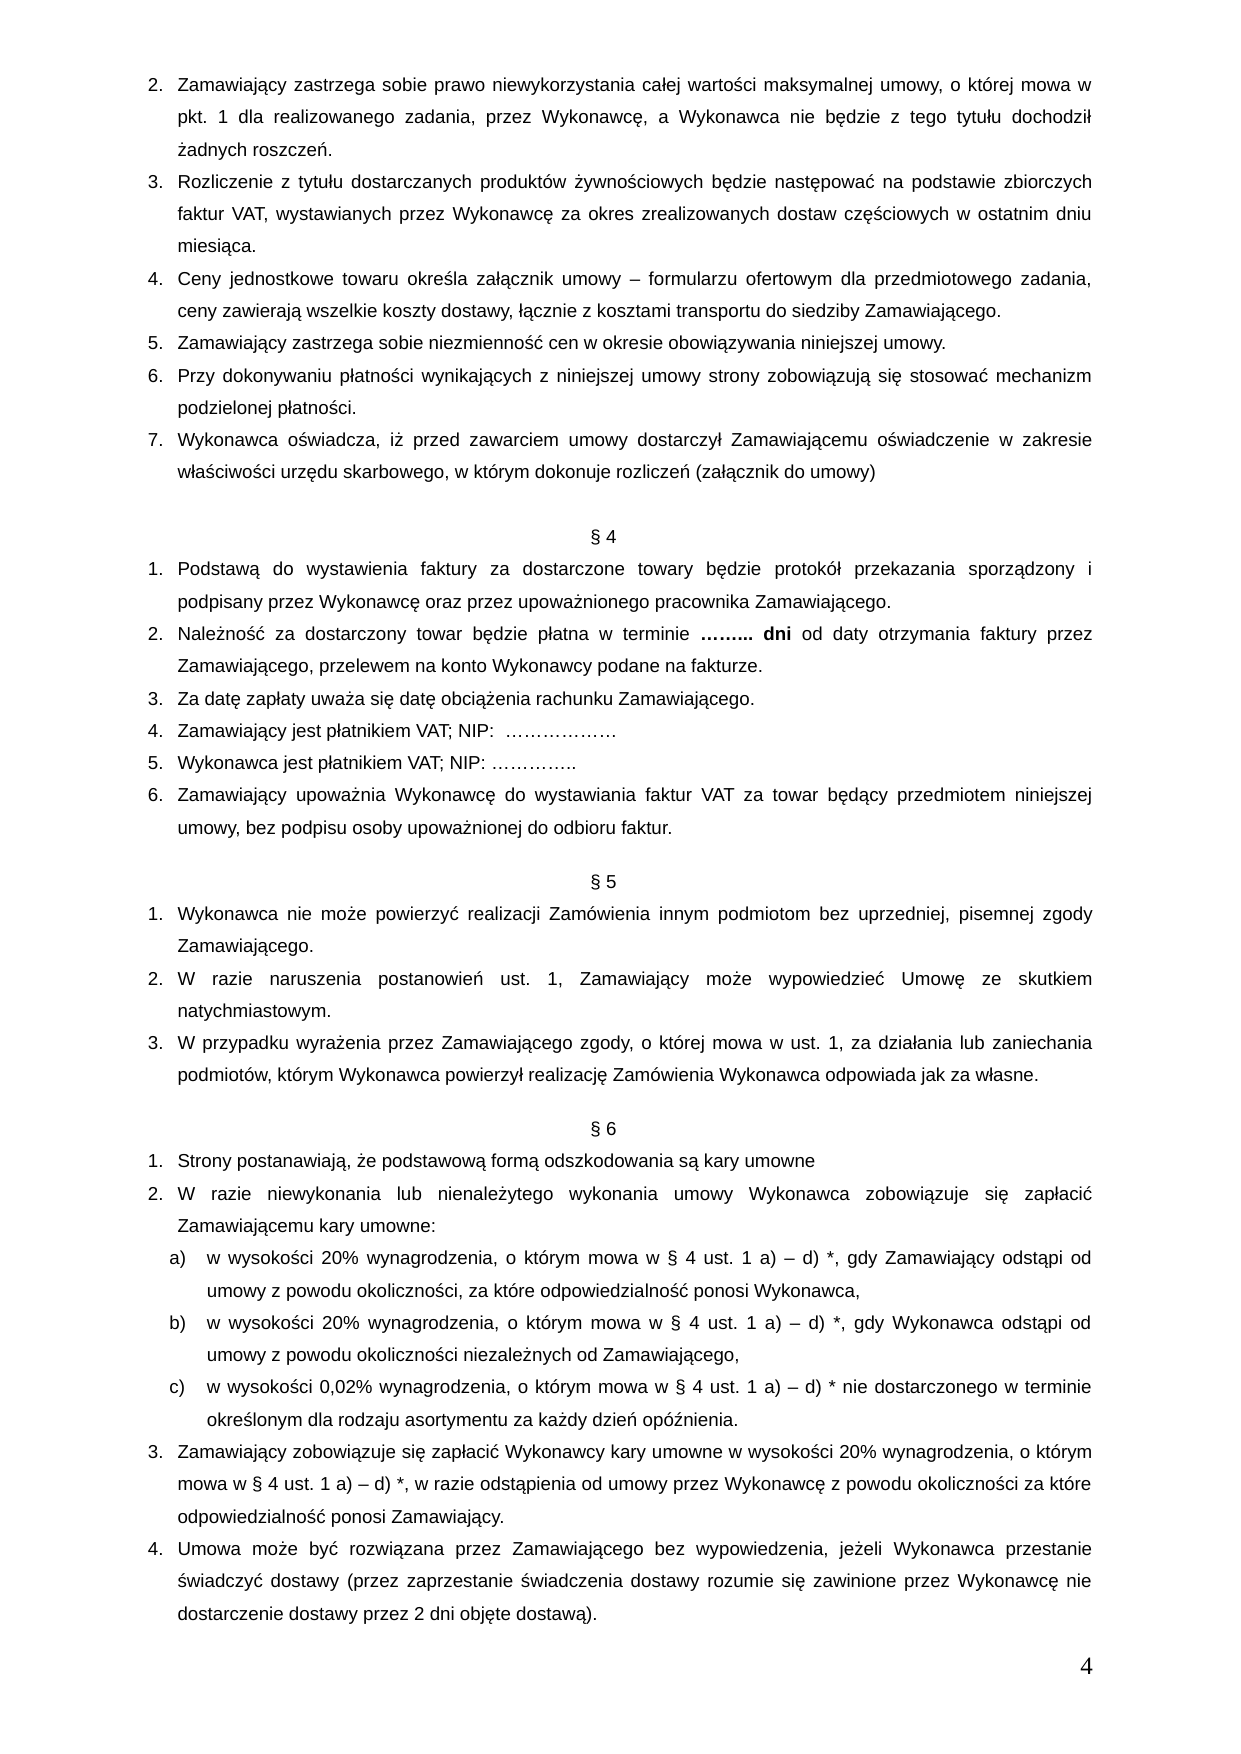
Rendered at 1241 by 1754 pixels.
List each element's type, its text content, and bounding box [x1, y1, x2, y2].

list Strony postanawiają, że podstawową formą odszkodowania są kary umowne [148, 1150, 1093, 1172]
list w wysokości 20% wynagrodzenia, o którym mowa w § 4 ust. 1 a) – d) *, gdy Wykonawca odstąpi od umowy z powodu okoliczności niezależnych od Zamawiającego, [169, 1312, 1093, 1366]
list Wykonawca oświadcza, iż przed zawarciem umowy dostarczył Zamawiającemu oświadczenie w zakresie właściwości urzędu skarbowego, w którym dokonuje rozliczeń (załącznik do umowy) [148, 429, 1093, 483]
list Zamawiający zobowiązuje się zapłacić Wykonawcy kary umowne w wysokości 20% wynagrodzenia, o którym mowa w § 4 ust. 1 a) – d) *, w razie odstąpienia od umowy przez Wykonawcę z powodu okoliczności za które odpowiedzialność ponosi Zamawiający. [148, 1441, 1093, 1527]
list Rozliczenie z tytułu dostarczanych produktów żywnościowych będzie następować na podstawie zbiorczych faktur VAT, wystawianych przez Wykonawcę za okres zrealizowanych dostaw częściowych w ostatnim dniu miesiąca. [148, 171, 1093, 257]
list W razie naruszenia postanowień ust. 1, Zamawiający może wypowiedzieć Umowę ze skutkiem natychmiastowym. [148, 967, 1093, 1021]
list Wykonawca jest płatnikiem VAT; NIP: ………….. [148, 752, 1093, 773]
list Podstawą do wystawienia faktury za dostarczone towary będzie protokół przekazania sporządzony i podpisany przez Wykonawcę oraz przez upoważnionego pracownika Zamawiającego. [148, 558, 1093, 612]
list Umowa może być rozwiązana przez Zamawiającego bez wypowiedzenia, jeżeli Wykonawca przestanie świadczyć dostawy (przez zaprzestanie świadczenia dostawy rozumie się zawinione przez Wykonawcę nie dostarczenie dostawy przez 2 dni objęte dostawą). [148, 1538, 1093, 1624]
text § 6 [590, 1118, 1093, 1139]
list Za datę zapłaty uważa się datę obciążenia rachunku Zamawiającego. [148, 687, 1093, 709]
text § 5 [590, 870, 1093, 892]
list Zamawiający upoważnia Wykonawcę do wystawiania faktur VAT za towar będący przedmiotem niniejszej umowy, bez podpisu osoby upoważnionej do odbioru faktur. [148, 784, 1093, 838]
list Wykonawca nie może powierzyć realizacji Zamówienia innym podmiotom bez uprzedniej, pisemnej zgody Zamawiającego. [148, 903, 1093, 957]
list W przypadku wyrażenia przez Zamawiającego zgody, o której mowa w ust. 1, za działania lub zaniechania podmiotów, którym Wykonawca powierzył realizację Zamówienia Wykonawca odpowiada jak za własne. [148, 1032, 1093, 1086]
list Należność za dostarczony towar będzie płatna w terminie ……... dni od daty otrzymania faktury przez Zamawiającego, przelewem na konto Wykonawcy podane na fakturze. [148, 623, 1093, 677]
text § 4 [590, 526, 1093, 547]
list Zamawiający zastrzega sobie prawo niewykorzystania całej wartości maksymalnej umowy, o której mowa w pkt. 1 dla realizowanego zadania, przez Wykonawcę, a Wykonawca nie będzie z tego tytułu dochodził żadnych roszczeń. [148, 74, 1093, 160]
list W razie niewykonania lub nienależytego wykonania umowy Wykonawca zobowiązuje się zapłacić Zamawiającemu kary umowne: [148, 1183, 1093, 1236]
list Zamawiający jest płatnikiem VAT; NIP: ……………… [148, 720, 1093, 741]
list Przy dokonywaniu płatności wynikających z niniejszej umowy strony zobowiązują się stosować mechanizm podzielonej płatności. [148, 364, 1093, 418]
list Zamawiający zastrzega sobie niezmienność cen w okresie obowiązywania niniejszej umowy. [148, 332, 1093, 354]
list w wysokości 0,02% wynagrodzenia, o którym mowa w § 4 ust. 1 a) – d) * nie dostarczonego w terminie określonym dla rodzaju asortymentu za każdy dzień opóźnienia. [169, 1376, 1093, 1430]
list w wysokości 20% wynagrodzenia, o którym mowa w § 4 ust. 1 a) – d) *, gdy Zamawiający odstąpi od umowy z powodu okoliczności, za które odpowiedzialność ponosi Wykonawca, [169, 1247, 1093, 1301]
list Ceny jednostkowe towaru określa załącznik umowy – formularzu ofertowym dla przedmiotowego zadania, ceny zawierają wszelkie koszty dostawy, łącznie z kosztami transportu do siedziby Zamawiającego. [148, 268, 1093, 321]
